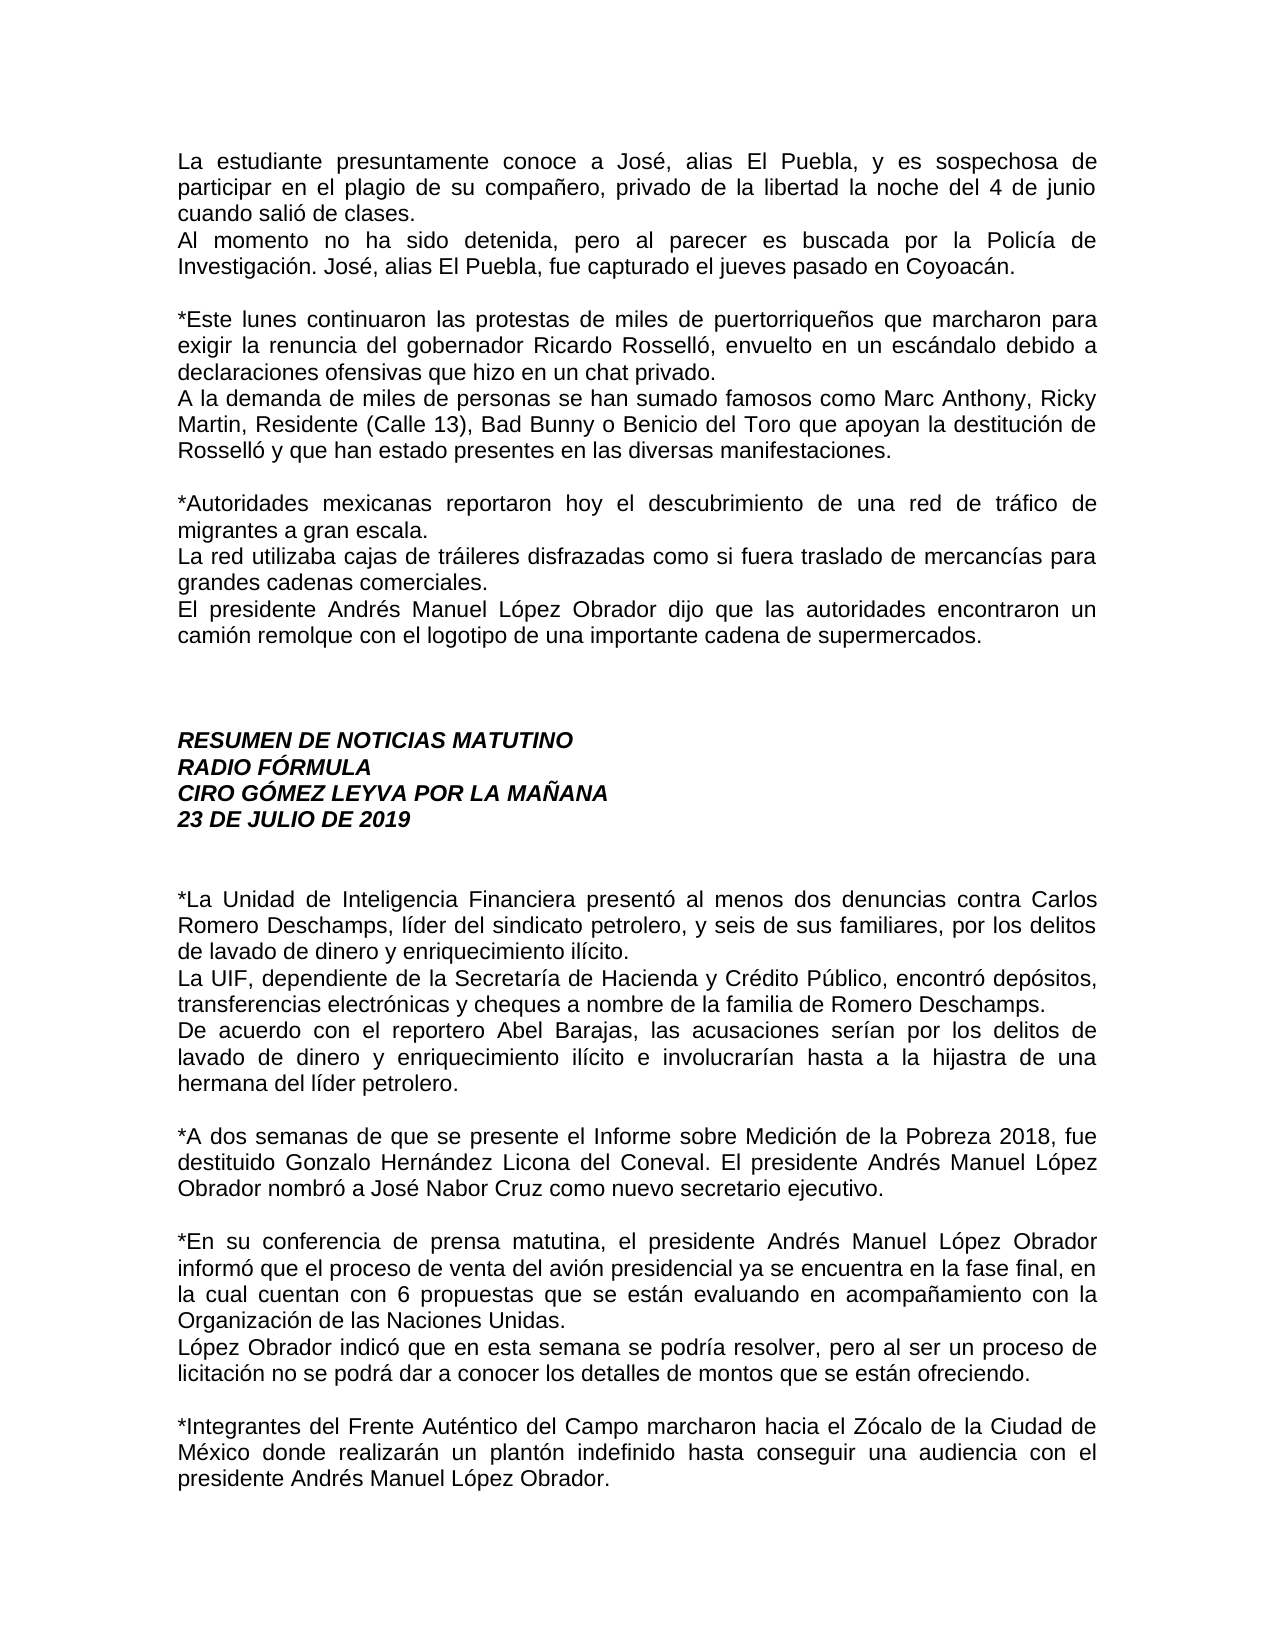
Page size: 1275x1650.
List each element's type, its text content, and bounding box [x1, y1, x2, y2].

text Al momento no ha sido detenida, pero al parecer es buscada por la Policía de Investigación. José, alias El Puebla, fue capturado el jueves pasado en Coyoacán. [177, 227, 1098, 279]
text La red utilizaba cajas de tráileres disfrazadas como si fuera traslado de mercancías para grandes cadenas comerciales. [177, 543, 1098, 596]
text RADIO FÓRMULA [177, 754, 1098, 780]
text De acuerdo con el reportero Abel Barajas, las acusaciones serían por los delitos de lavado de dinero y enriquecimiento ilícito e involucrarían hasta a la hijastra de una hermana del líder petrolero. [177, 1017, 1098, 1096]
text *En su conferencia de prensa matutina, el presidente Andrés Manuel López Obrador informó que el proceso de venta del avión presidencial ya se encuentra en la fase final, en la cual cuentan con 6 propuestas que se están evaluando en acompañamiento con la Organización de las Naciones Unidas. [177, 1228, 1098, 1333]
text *Integrantes del Frente Auténtico del Campo marcharon hacia el Zócalo de la Ciudad de México donde realizarán un plantón indefinido hasta conseguir una audiencia con el presidente Andrés Manuel López Obrador. [177, 1413, 1098, 1492]
text 23 DE JULIO DE 2019 [177, 806, 1098, 833]
text La UIF, dependiente de la Secretaría de Hacienda y Crédito Público, encontró depósitos, transferencias electrónicas y cheques a nombre de la familia de Romero Deschamps. [177, 964, 1098, 1017]
text *Este lunes continuaron las protestas de miles de puertorriqueños que marcharon para exigir la renuncia del gobernador Ricardo Rosselló, envuelto en un escándalo debido a declaraciones ofensivas que hizo en un chat privado. [177, 306, 1098, 385]
text CIRO GÓMEZ LEYVA POR LA MAÑANA [177, 780, 1098, 806]
text *A dos semanas de que se presente el Informe sobre Medición de la Pobreza 2018, fue destituido Gonzalo Hernández Licona del Coneval. El presidente Andrés Manuel López Obrador nombró a José Nabor Cruz como nuevo secretario ejecutivo. [177, 1123, 1098, 1202]
text RESUMEN DE NOTICIAS MATUTINO [177, 727, 1098, 754]
text *La Unidad de Inteligencia Financiera presentó al menos dos denuncias contra Carlos Romero Deschamps, líder del sindicato petrolero, y seis de sus familiares, por los delitos de lavado de dinero y enriquecimiento ilícito. [177, 886, 1098, 964]
text López Obrador indicó que en esta semana se podría resolver, pero al ser un proceso de licitación no se podrá dar a conocer los detalles de montos que se están ofreciendo. [177, 1333, 1098, 1386]
text A la demanda de miles de personas se han sumado famosos como Marc Anthony, Ricky Martin, Residente (Calle 13), Bad Bunny o Benicio del Toro que apoyan la destitución de Rosselló y que han estado presentes en las diversas manifestaciones. [177, 385, 1098, 464]
text La estudiante presuntamente conoce a José, alias El Puebla, y es sospechosa de participar en el plagio de su compañero, privado de la libertad la noche del 4 de junio cuando salió de clases. [177, 148, 1098, 227]
text El presidente Andrés Manuel López Obrador dijo que las autoridades encontraron un camión remolque con el logotipo de una importante cadena de supermercados. [177, 596, 1098, 648]
text *Autoridades mexicanas reportaron hoy el descubrimiento de una red de tráfico de migrantes a gran escala. [177, 490, 1098, 543]
